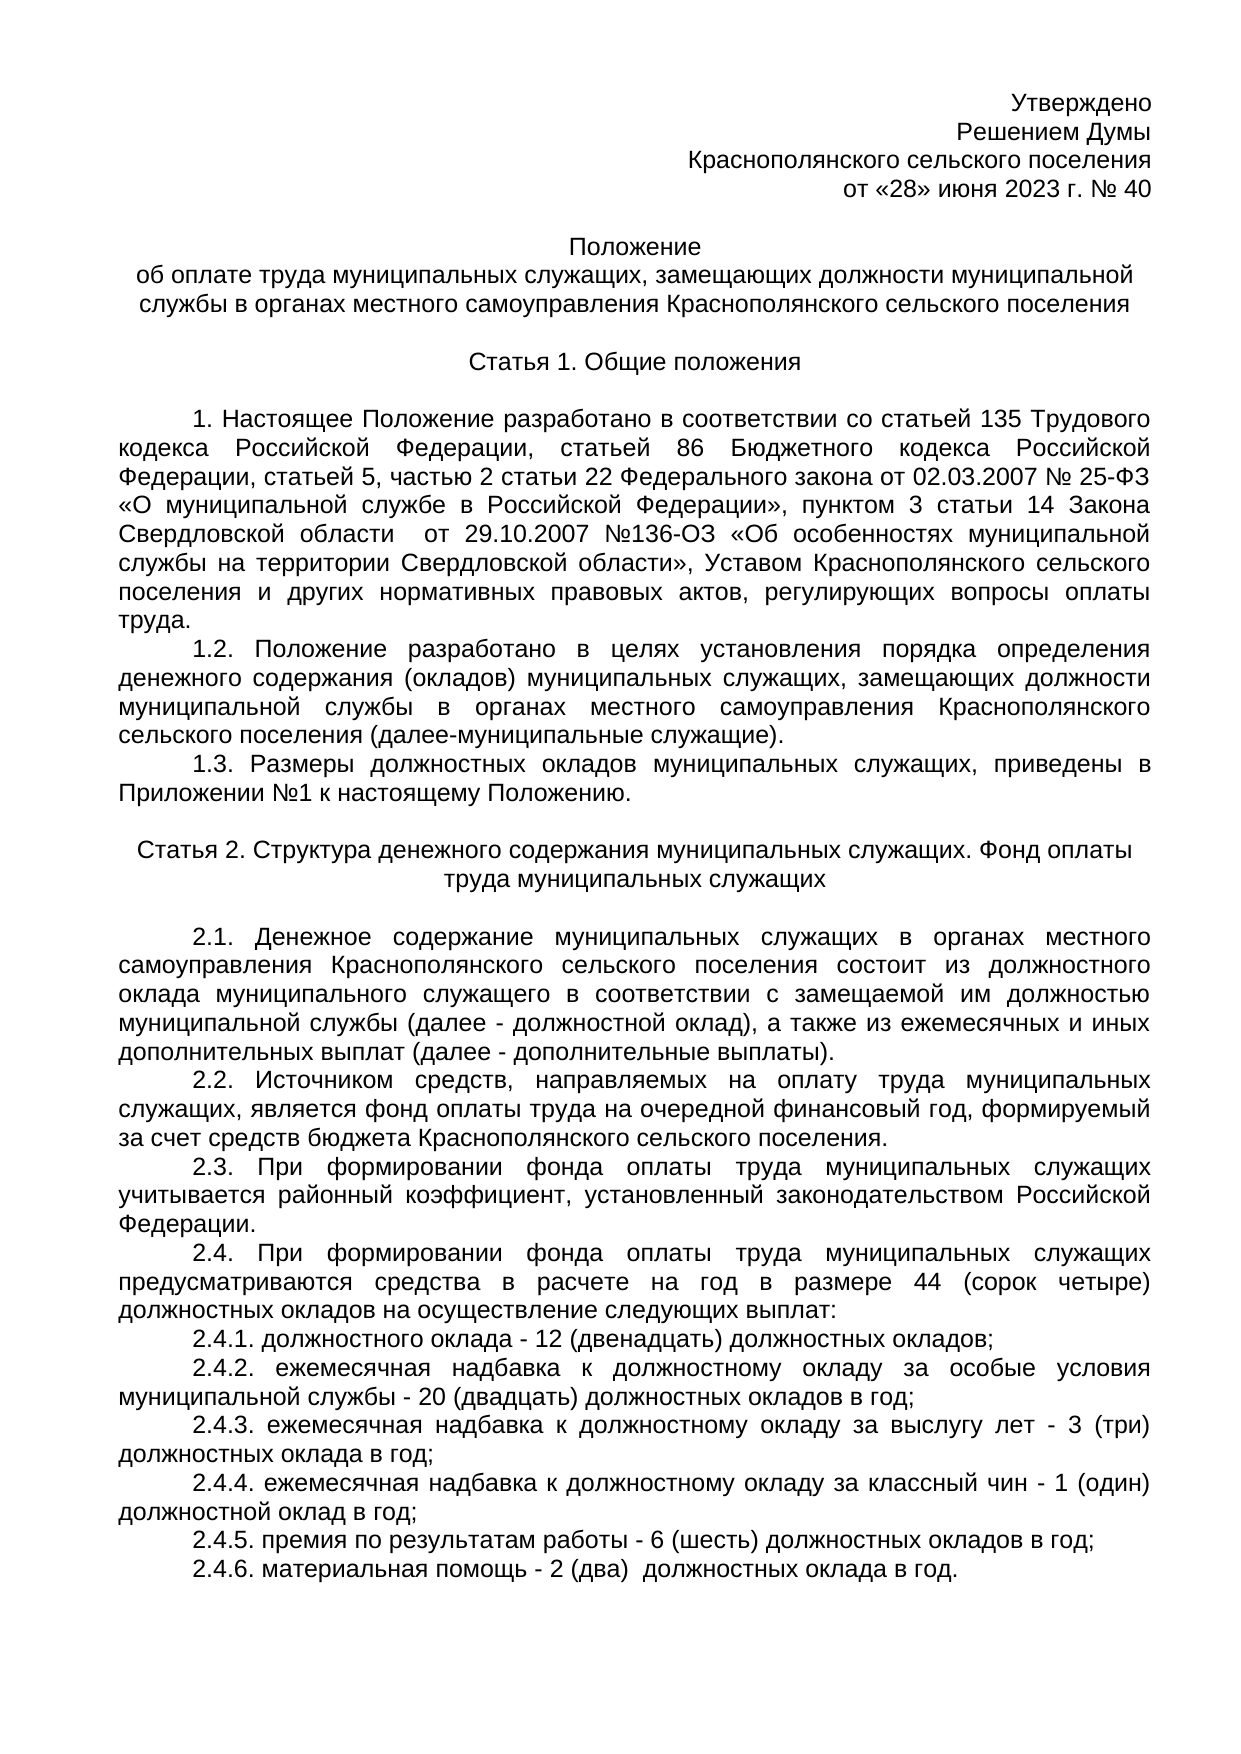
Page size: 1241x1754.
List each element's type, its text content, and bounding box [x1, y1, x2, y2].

text 2.4.4. ежемесячная надбавка к должностному окладу за классный чин - 1 (один) должностной оклад в год; [118, 1468, 1152, 1525]
text 2.3. При формировании фонда оплаты труда муниципальных служащих учитывается районный коэффициент, установленный законодательством Российской Федерации. [118, 1152, 1152, 1238]
text 2.1. Денежное содержание муниципальных служащих в органах местного самоуправления Краснополянского сельского поселения состоит из должностного оклада муниципального служащего в соответствии с замещаемой им должностью муниципальной службы (далее - должностной оклад), а также из ежемесячных и иных дополнительных выплат (далее - дополнительные выплаты). [118, 922, 1152, 1065]
text 2.4. При формировании фонда оплаты труда муниципальных служащих предусматриваются средства в расчете на год в размере 44 (сорок четыре) должностных окладов на осуществление следующих выплат: [118, 1238, 1152, 1324]
text Утверждено [118, 88, 1152, 117]
text Статья 1. Общие положения [118, 347, 1152, 375]
text 2.4.2. ежемесячная надбавка к должностному окладу за особые условия муниципальной службы - 20 (двадцать) должностных окладов в год; [118, 1353, 1152, 1410]
text от «28» июня 2023 г. № 40 [118, 174, 1152, 203]
text 2.4.6. материальная помощь - 2 (два) должностных оклада в год. [118, 1554, 1152, 1583]
text 2.4.5. премия по результатам работы - 6 (шесть) должностных окладов в год; [118, 1525, 1152, 1554]
text Статья 2. Структура денежного содержания муниципальных служащих. Фонд оплаты труда муниципальных служащих [118, 835, 1152, 893]
text Решением Думы [118, 117, 1152, 145]
text 1.2. Положение разработано в целях установления порядка определения денежного содержания (окладов) муниципальных служащих, замещающих должности муниципальной службы в органах местного самоуправления Краснополянского сельского поселения (далее-муниципальные служащие). [118, 634, 1152, 749]
text об оплате труда муниципальных служащих, замещающих должности муниципальной службы в органах местного самоуправления Краснополянского сельского поселения [118, 260, 1152, 318]
text Краснополянского сельского поселения [118, 145, 1152, 174]
text 2.4.3. ежемесячная надбавка к должностному окладу за выслугу лет - 3 (три) должностных оклада в год; [118, 1410, 1152, 1468]
text 1. Настоящее Положение разработано в соответствии со статьей 135 Трудового кодекса Российской Федерации, статьей 86 Бюджетного кодекса Российской Федерации, статьей 5, частью 2 статьи 22 Федерального закона от 02.03.2007 № 25-ФЗ «О муниципальной службе в Российской Федерации», пунктом 3 статьи 14 Закона Свердловской области от 29.10.2007 №136-ОЗ «Об особенностях муниципальной службы на территории Свердловской области», Уставом Краснополянского сельского поселения и других нормативных правовых актов, регулирующих вопросы оплаты труда. [118, 404, 1152, 634]
text 1.3. Размеры должностных окладов муниципальных служащих, приведены в Приложении №1 к настоящему Положению. [118, 749, 1152, 807]
text Положение [118, 232, 1152, 260]
text 2.4.1. должностного оклада - 12 (двенадцать) должностных окладов; [118, 1324, 1152, 1353]
text 2.2. Источником средств, направляемых на оплату труда муниципальных служащих, является фонд оплаты труда на очередной финансовый год, формируемый за счет средств бюджета Краснополянского сельского поселения. [118, 1065, 1152, 1152]
